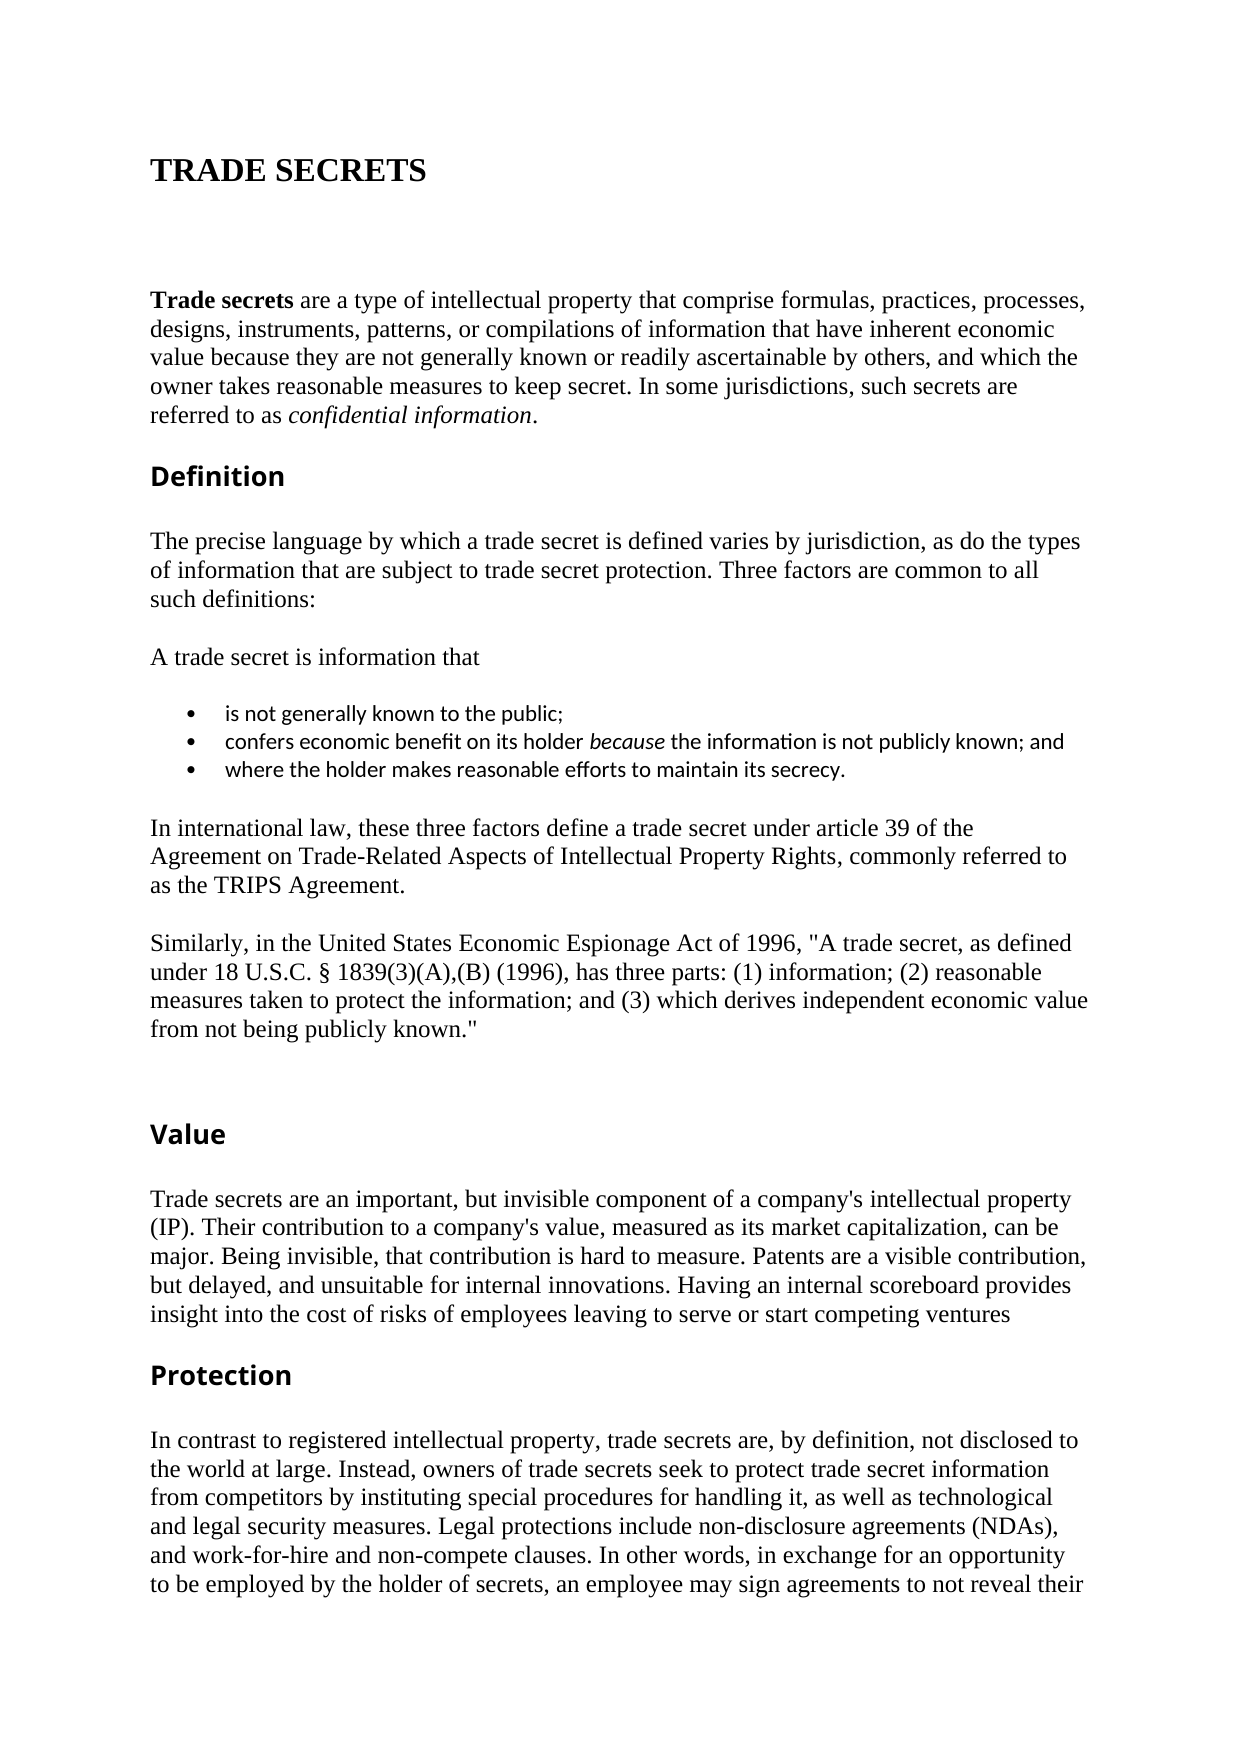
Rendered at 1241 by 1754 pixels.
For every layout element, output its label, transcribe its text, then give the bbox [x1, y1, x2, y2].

text Trade secrets are a type of intellectual property that comprise formulas, practices, processes, designs, instruments, patterns, or compilations of information that have inherent economic value because they are not generally known or readily ascertainable by others, and which the owner takes reasonable measures to keep secret. In some jurisdictions, such secrets are referred to as confidential information. [150, 285, 1090, 429]
list confers economic benefit on its holder because the information is not publicly known; and [187, 727, 1090, 756]
list where the holder makes reasonable efforts to maintain its secrecy. [187, 756, 1090, 783]
text Similarly, in the United States Economic Espionage Act of 1996, "A trade secret, as defined under 18 U.S.C. § 1839(3)(A),(B) (1996), has three parts: (1) information; (2) reasonable measures taken to protect the information; and (3) which derives independent economic value from not being publicly known." [150, 928, 1090, 1043]
text Trade secrets are an important, but invisible component of a company's intellectual property (IP). Their contribution to a company's value, measured as its market capitalization, can be major. Being invisible, that contribution is hard to measure. Patents are a visible contribution, but delayed, and unsuitable for internal innovations. Having an internal scoreboard provides insight into the cost of risks of employees leaving to serve or start competing ventures [150, 1184, 1090, 1327]
text TRADE SECRETS [150, 150, 1090, 188]
text The precise language by which a trade secret is defined varies by jurisdiction, as do the types of information that are subject to trade secret protection. Three factors are common to all such definitions: [150, 526, 1090, 612]
text In international law, these three factors define a trade secret under article 39 of the Agreement on Trade-Related Aspects of Intellectual Property Rights, commonly referred to as the TRIPS Agreement. [150, 813, 1090, 899]
list is not generally known to the public; [187, 699, 1090, 727]
subtitle Value [150, 1116, 1090, 1152]
subtitle Definition [150, 458, 1090, 495]
subtitle Protection [150, 1357, 1090, 1393]
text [150, 1425, 1090, 1597]
text A trade secret is information that [150, 642, 1090, 670]
